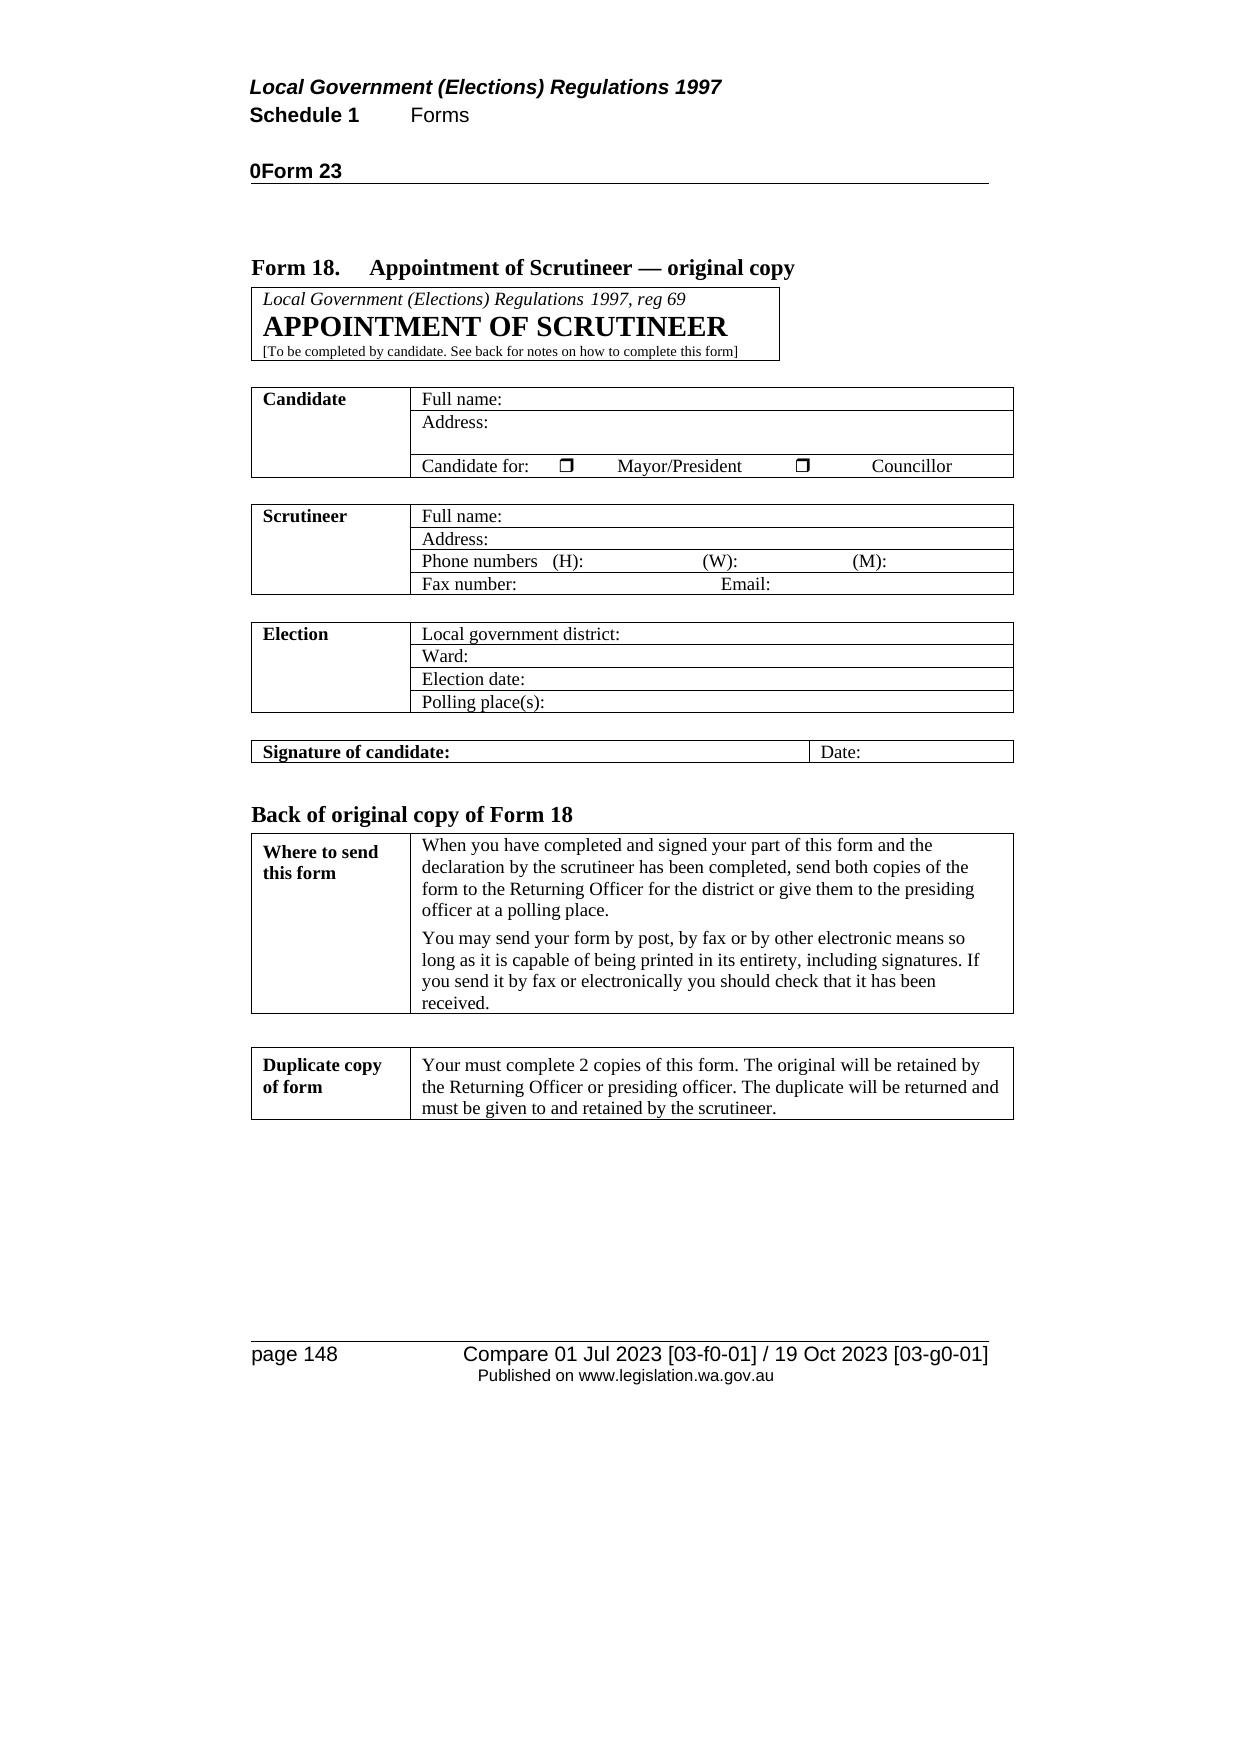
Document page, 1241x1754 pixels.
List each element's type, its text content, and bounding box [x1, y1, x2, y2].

table_cell Election date: [411, 668, 1013, 689]
table_header Date: [810, 741, 1013, 762]
table_cell Ward: [411, 645, 1013, 667]
table_header Duplicate copy of form [252, 1048, 410, 1119]
table_cell Polling place(s): [411, 691, 1013, 712]
text Form 18. Appointment of Scrutineer — original copy [251, 254, 989, 281]
table_header Local Government (Elections) Regulations 1997, reg 69 APPOINTMENT OF SCRUTINEER [To be completed by candidate. See back for notes on how to complete this form] [252, 288, 779, 360]
table_header Where to send this form [252, 834, 410, 1013]
table_header Full name: [411, 505, 1013, 527]
table_header Your must complete 2 copies of this form. The original will be retained by the Returning Officer or presiding officer. The duplicate will be returned and must be given to and retained by the scrutineer. [411, 1048, 1013, 1119]
table_cell Fax number: Email: [411, 573, 1013, 594]
table_cell Candidate for: Mayor/President Councillor [411, 455, 1013, 477]
table_header Scrutineer [252, 505, 410, 594]
table_cell Phone numbers (H): (W): (M): [411, 550, 1013, 572]
table_header Local government district: [411, 623, 1013, 644]
table_header Signature of candidate: [252, 741, 809, 762]
table_header Candidate [252, 388, 410, 477]
table_header When you have completed and signed your part of this form and the declaration by the scrutineer has been completed, send both copies of the form to the Returning Officer for the district or give them to the presiding officer at a polling place. You may send your form by post, by fax or by other electronic means so long as it is capable of being printed in its entirety, including signatures. If you send it by fax or electronically you should check that it has been received. [411, 834, 1013, 1013]
table_header Full name: [411, 388, 1013, 410]
table_header Election [252, 623, 410, 712]
table_cell Address: [411, 411, 1013, 454]
table_cell Address: [411, 528, 1013, 549]
text Back of original copy of Form 18 [251, 801, 989, 827]
